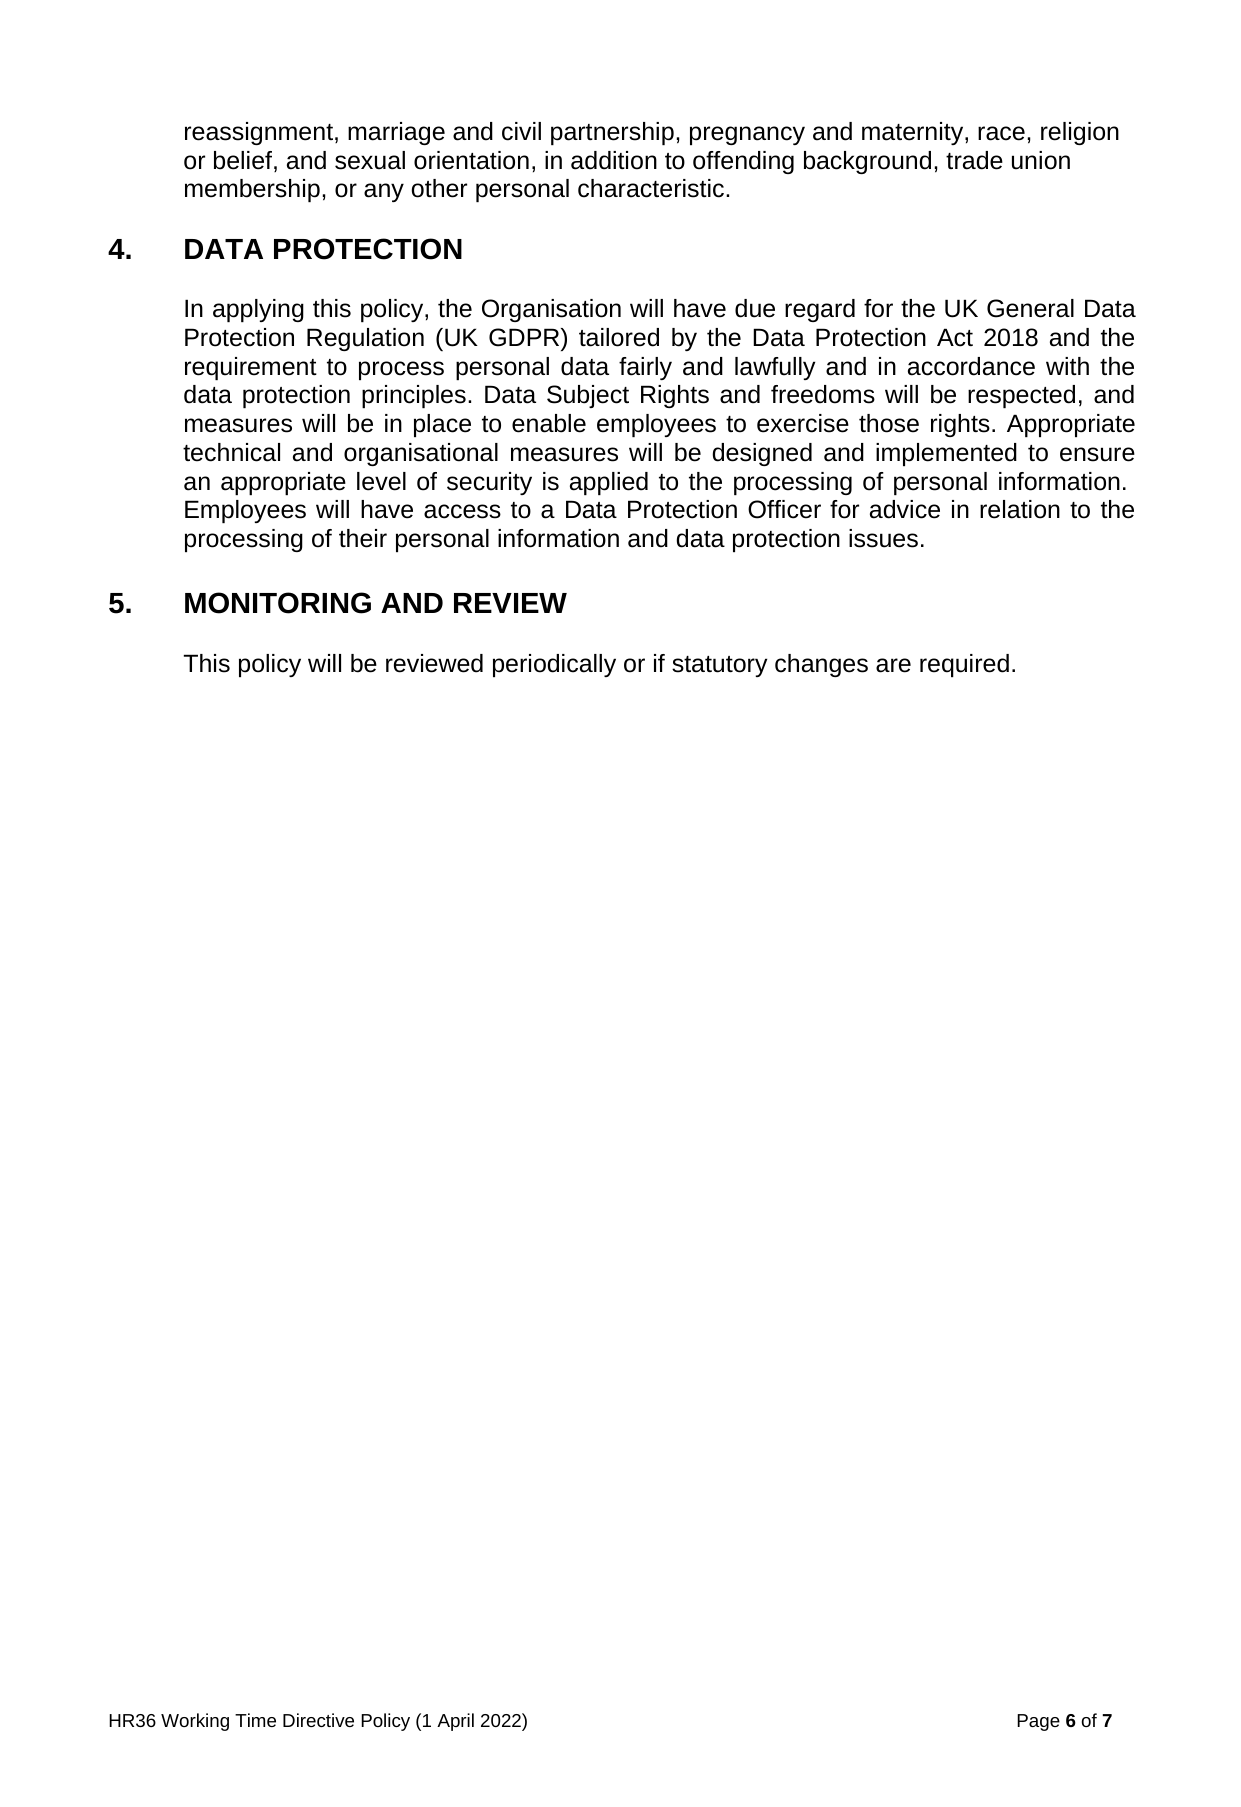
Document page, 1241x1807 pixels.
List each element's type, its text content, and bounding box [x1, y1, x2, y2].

text This policy will be reviewed periodically or if statutory changes are required. [108, 649, 1137, 678]
text 4. DATA PROTECTION [108, 232, 1137, 266]
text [183, 117, 1137, 203]
text 5. MONITORING AND REVIEW [108, 587, 1137, 620]
text In applying this policy, the Organisation will have due regard for the UK General Data Protection Regulation (UK GDPR) tailored by the Data Protection Act 2018 and the requirement to process personal data fairly and lawfully and in accordance with the data protection principles. Data Subject Rights and freedoms will be respected, and measures will be in place to enable employees to exercise those rights. Appropriate technical and organisational measures will be designed and implemented to ensure an appropriate level of security is applied to the processing of personal information. Employees will have access to a Data Protection Officer for advice in relation to the processing of their personal information and data protection issues. [183, 294, 1137, 553]
